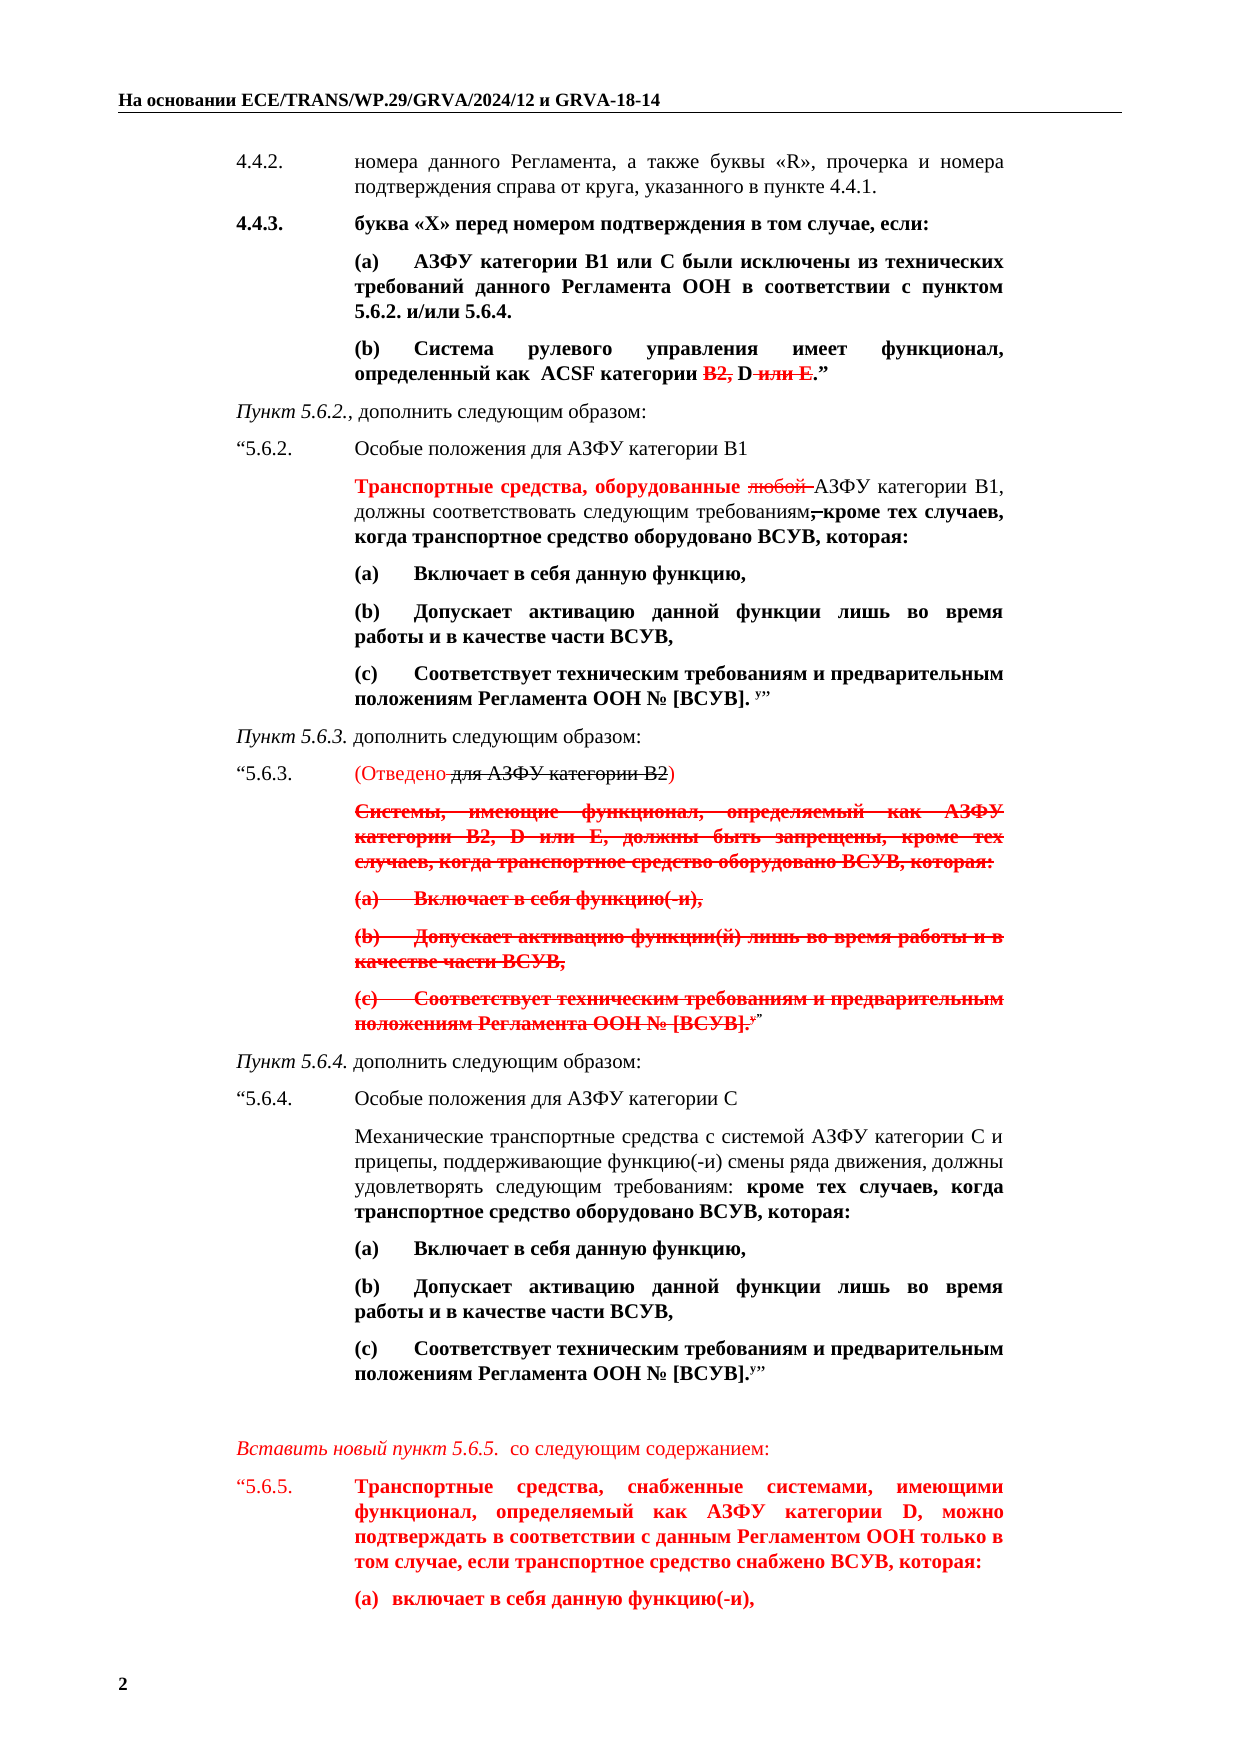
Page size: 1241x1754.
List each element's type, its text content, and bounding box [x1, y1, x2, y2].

text Механические транспортные средства с системой АЗФУ категории С и прицепы, поддерживающие функцию(-и) смены ряда движения, должны удовлетворять следующим требованиям: кроме тех случаев, когда транспортное средство оборудовано ВСУВ, которая: [236, 1123, 1004, 1223]
text (b) Система рулевого управления имеет функционал, определенный как ACSF категории B2, D или E.” [354, 335, 1004, 385]
text Транспортные средства, оборудованные любой АЗФУ категории B1, должны соответствовать следующим требованиям, кроме тех случаев, когда транспортное средство оборудовано ВСУВ, которая: [236, 473, 1004, 548]
text Пункт 5.6.4. дополнить следующим образом: [236, 1048, 1004, 1073]
text 4.4.3. буква «Х» перед номером подтверждения в том случае, если: [236, 210, 1004, 235]
text Системы, имеющие функционал, определяемый как АЗФУ категории B2, D или Е, должны быть запрещены, кроме тех случаев, когда транспортное средство оборудовано ВСУВ, которая: [236, 798, 1004, 873]
text (b) Допускает активацию данной функции лишь во время работы и в качестве части ВСУВ, [354, 598, 1004, 648]
text (a) Включает в себя функцию(-и), [354, 885, 1004, 910]
text Вставить новый пункт 5.6.5. со следующим содержанием: [177, 1435, 1122, 1460]
text (b) Допускает активацию функции(й) лишь во время работы и в качестве части ВСУВ, [354, 923, 1004, 936]
text (a) Включает в себя данную функцию, [354, 1235, 1004, 1260]
text (a) Включает в себя данную функцию, [354, 560, 1004, 585]
text (b) Допускает активацию данной функции лишь во время работы и в качестве части ВСУВ, [354, 1273, 1004, 1323]
text (c) Соответствует техническим требованиям и предварительным положениям Регламента ООН № [ВСУВ]. y” [354, 660, 1004, 710]
text (c) Соответствует техническим требованиям и предварительным положениям Регламента ООН № [ВСУВ].y” [354, 1335, 1004, 1385]
text Пункт 5.6.3. дополнить следующим образом: [236, 723, 1004, 748]
text “5.6.5. Транспортные средства, снабженные системами, имеющими функционал, определяемый как АЗФУ категории D, можно подтверждать в соответствии с данным Регламентом ООН только в том случае, если транспортное средство снабжено ВСУВ, которая: [236, 1473, 1004, 1573]
list включает в себя данную функцию(-и), [354, 1585, 1004, 1610]
text (b) Допускает активацию функции(й) лишь во время работы и в качестве части ВСУВ, [354, 937, 1004, 973]
text “5.6.4. Особые положения для АЗФУ категории C [236, 1085, 1004, 1110]
text (a) АЗФУ категории B1 или C были исключены из технических требований данного Регламента ООН в соответствии с пунктом 5.6.2. и/или 5.6.4. [354, 248, 1004, 323]
text 4.4.2. номера данного Регламента, а также буквы «R», прочерка и номера подтверждения справа от круга, указанного в пункте 4.4.1. [236, 148, 1004, 198]
text (c) Соответствует техническим требованиям и предварительным положениям Регламента ООН № [ВСУВ].y” [354, 1000, 1004, 1035]
text “5.6.2. Особые положения для АЗФУ категории B1 [236, 435, 1004, 460]
text Пункт 5.6.2., дополнить следующим образом: [236, 398, 1004, 423]
text “5.6.3. (Отведено для АЗФУ категории B2) [236, 760, 1004, 785]
text (c) Соответствует техническим требованиям и предварительным положениям Регламента ООН № [ВСУВ].y” [354, 985, 1004, 999]
